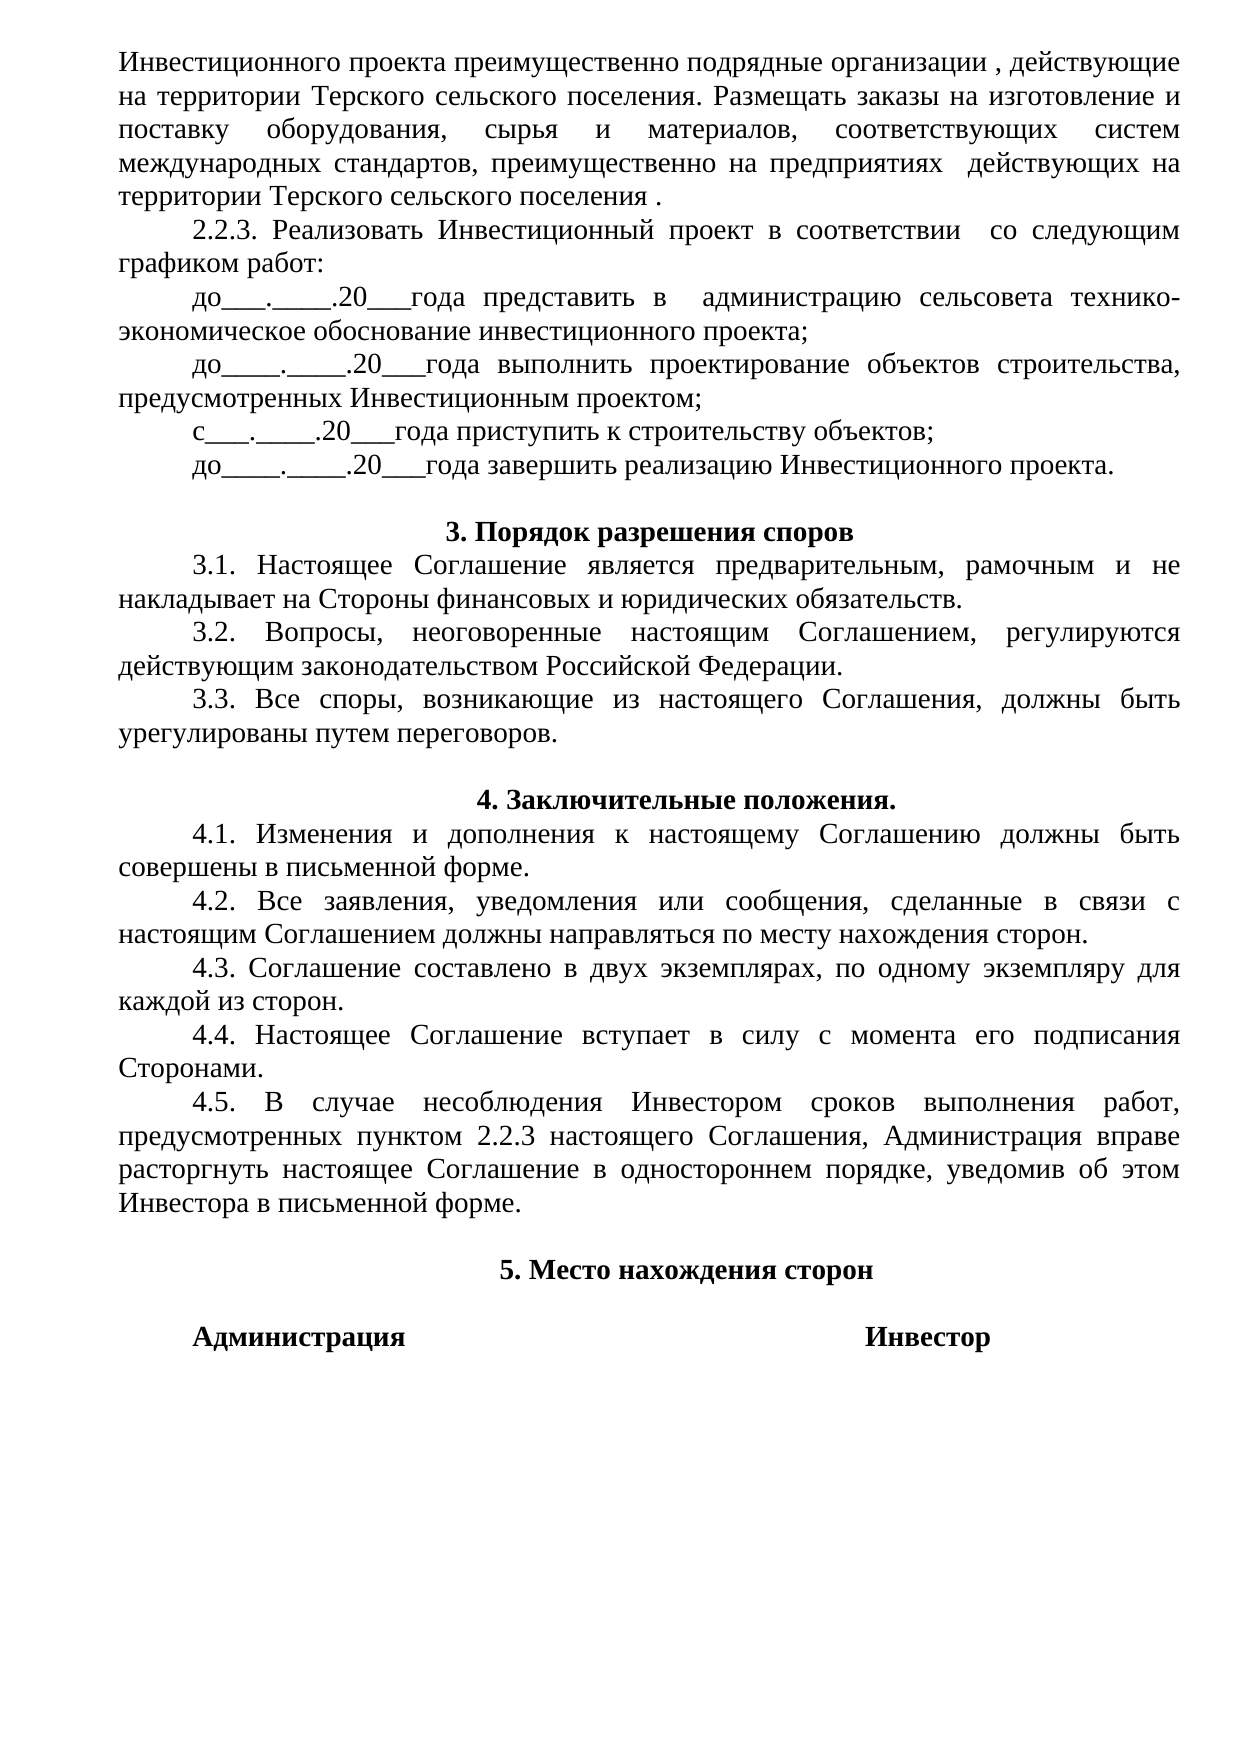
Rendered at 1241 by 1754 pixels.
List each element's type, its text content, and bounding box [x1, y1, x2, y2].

text 3.2. Вопросы, неоговоренные настоящим Соглашением, регулируются действующим законодательством Российской Федерации. [118, 614, 1181, 682]
text Администрация Инвестор [118, 1319, 1181, 1352]
text 5. Место нахождения сторон [118, 1252, 1181, 1285]
text 3.3. Все споры, возникающие из настоящего Соглашения, должны быть урегулированы путем переговоров. [118, 682, 1181, 749]
text до___.____.20___года представить в администрацию сельсовета технико-экономическое обоснование инвестиционного проекта; [118, 279, 1181, 346]
text до____.____.20___года выполнить проектирование объектов строительства, предусмотренных Инвестиционным проектом; [118, 346, 1181, 413]
text 4.3. Соглашение составлено в двух экземплярах, по одному экземпляру для каждой из сторон. [118, 950, 1181, 1017]
text 3.1. Настоящее Соглашение является предварительным, рамочным и не накладывает на Стороны финансовых и юридических обязательств. [118, 547, 1181, 614]
text 2.2.3. Реализовать Инвестиционный проект в соответствии со следующим графиком работ: [118, 212, 1181, 279]
text с___.____.20___года приступить к строительству объектов; [118, 413, 1181, 447]
text 4. Заключительные положения. [118, 782, 1181, 816]
text 4.1. Изменения и дополнения к настоящему Соглашению должны быть совершены в письменной форме. [118, 816, 1181, 883]
text 4.4. Настоящее Соглашение вступает в силу с момента его подписания Сторонами. [118, 1017, 1181, 1084]
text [118, 44, 1181, 212]
text 4.2. Все заявления, уведомления или сообщения, сделанные в связи с настоящим Соглашением должны направляться по месту нахождения сторон. [118, 883, 1181, 950]
text 4.5. В случае несоблюдения Инвестором сроков выполнения работ, предусмотренных пунктом 2.2.3 настоящего Соглашения, Администрация вправе расторгнуть настоящее Соглашение в одностороннем порядке, уведомив об этом Инвестора в письменной форме. [118, 1084, 1181, 1218]
text 3. Порядок разрешения споров [118, 514, 1181, 547]
text до____.____.20___года завершить реализацию Инвестиционного проекта. [118, 447, 1181, 480]
